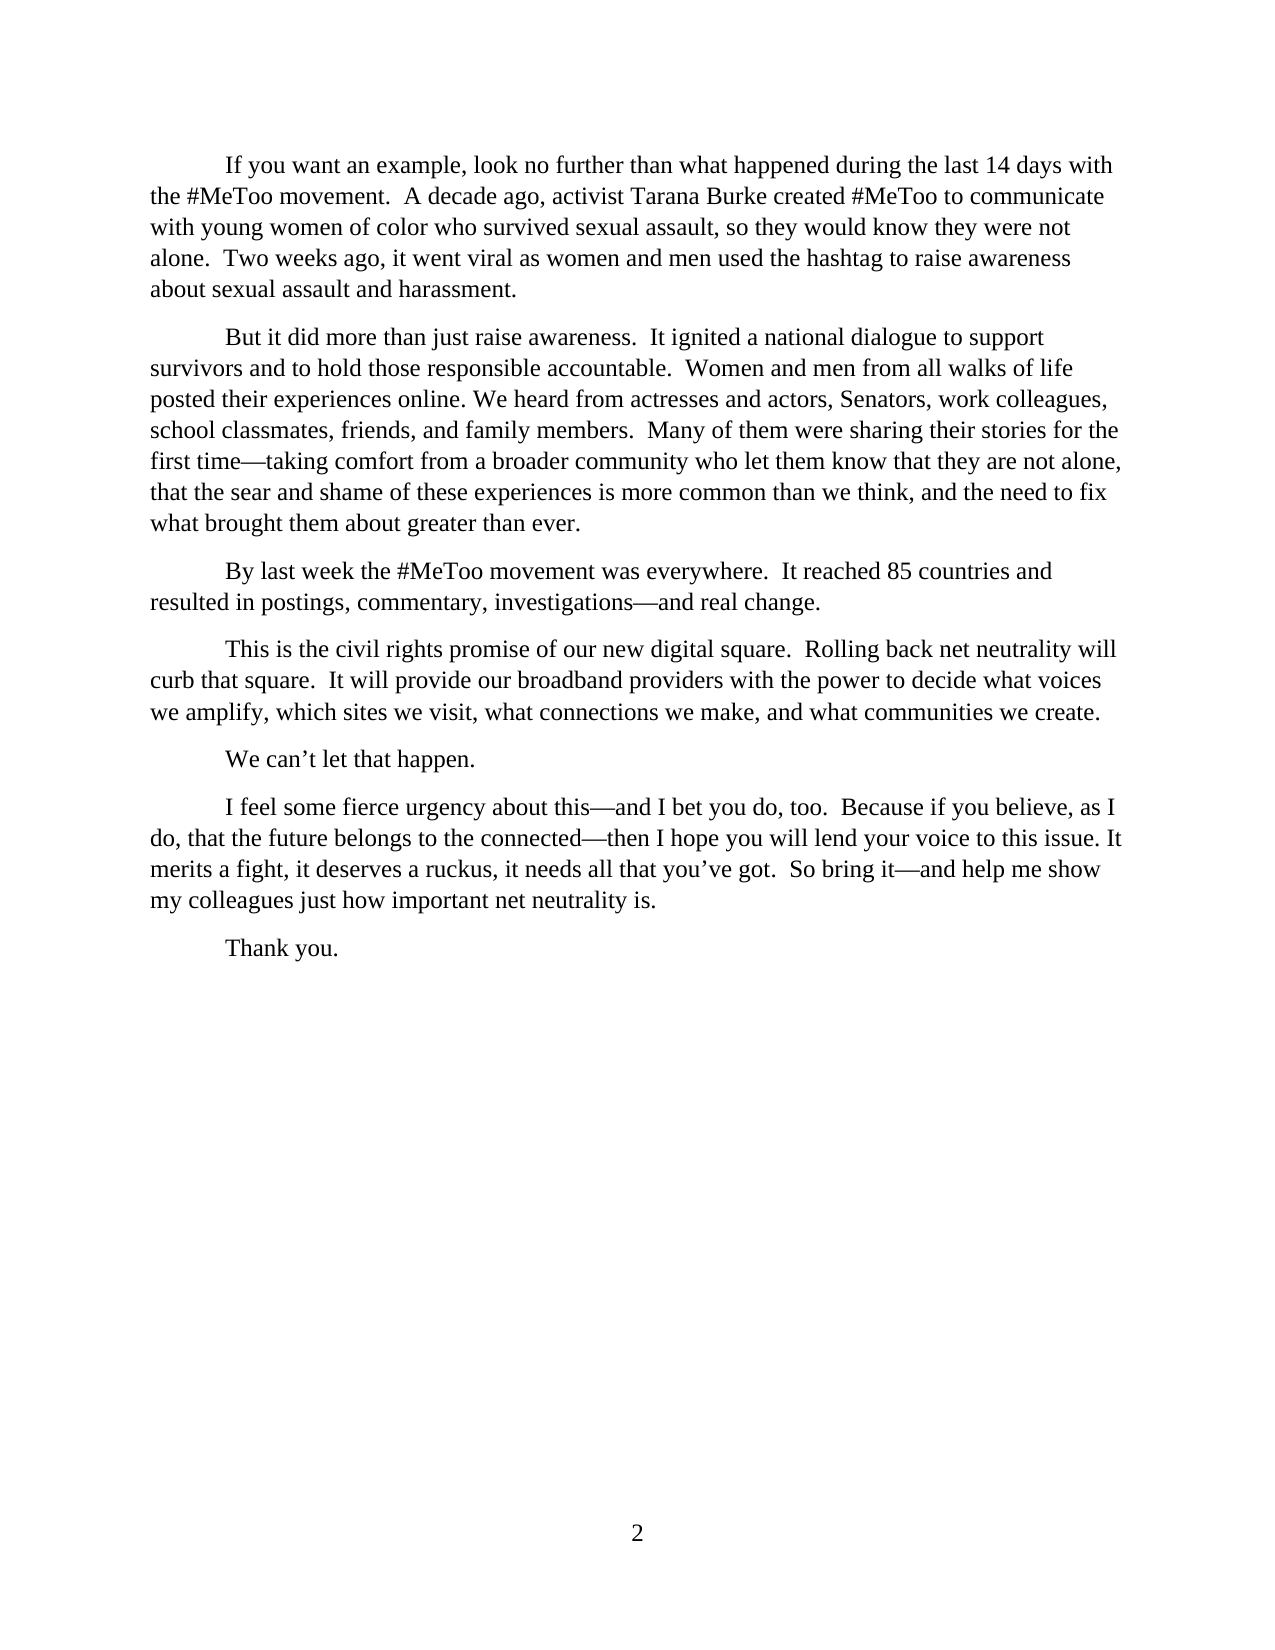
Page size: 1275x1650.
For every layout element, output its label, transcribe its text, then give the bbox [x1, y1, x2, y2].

text But it did more than just raise awareness. It ignited a national dialogue to support survivors and to hold those responsible accountable. Women and men from all walks of life posted their experiences online. We heard from actresses and actors, Senators, work colleagues, school classmates, friends, and family members. Many of them were sharing their stories for the first time—taking comfort from a broader community who let them know that they are not alone, that the sear and shame of these experiences is more common than we think, and the need to fix what brought them about greater than ever. [150, 322, 1125, 537]
text By last week the #MeToo movement was everywhere. It reached 85 countries and resulted in postings, commentary, investigations—and real change. [150, 556, 1125, 616]
text This is the civil rights promise of our new digital square. Rolling back net neutrality will curb that square. It will provide our broadband providers with the power to decide what voices we amplify, which sites we visit, what connections we make, and what communities we create. [150, 634, 1125, 725]
text We can’t let that happen. [150, 744, 1125, 773]
text Thank you. [150, 933, 1125, 962]
text I feel some fierce urgency about this—and I bet you do, too. Because if you believe, as I do, that the future belongs to the connected—then I hope you will lend your voice to this issue. It merits a fight, it deserves a ruckus, it needs all that you’ve got. So bring it—and help me show my colleagues just how important net neutrality is. [150, 792, 1125, 914]
text If you want an example, look no further than what happened during the last 14 days with the #MeToo movement. A decade ago, activist Tarana Burke created #MeToo to communicate with young women of color who survived sexual assault, so they would know they were not alone. Two weeks ago, it went viral as women and men used the hashtag to raise awareness about sexual assault and harassment. [150, 150, 1125, 303]
